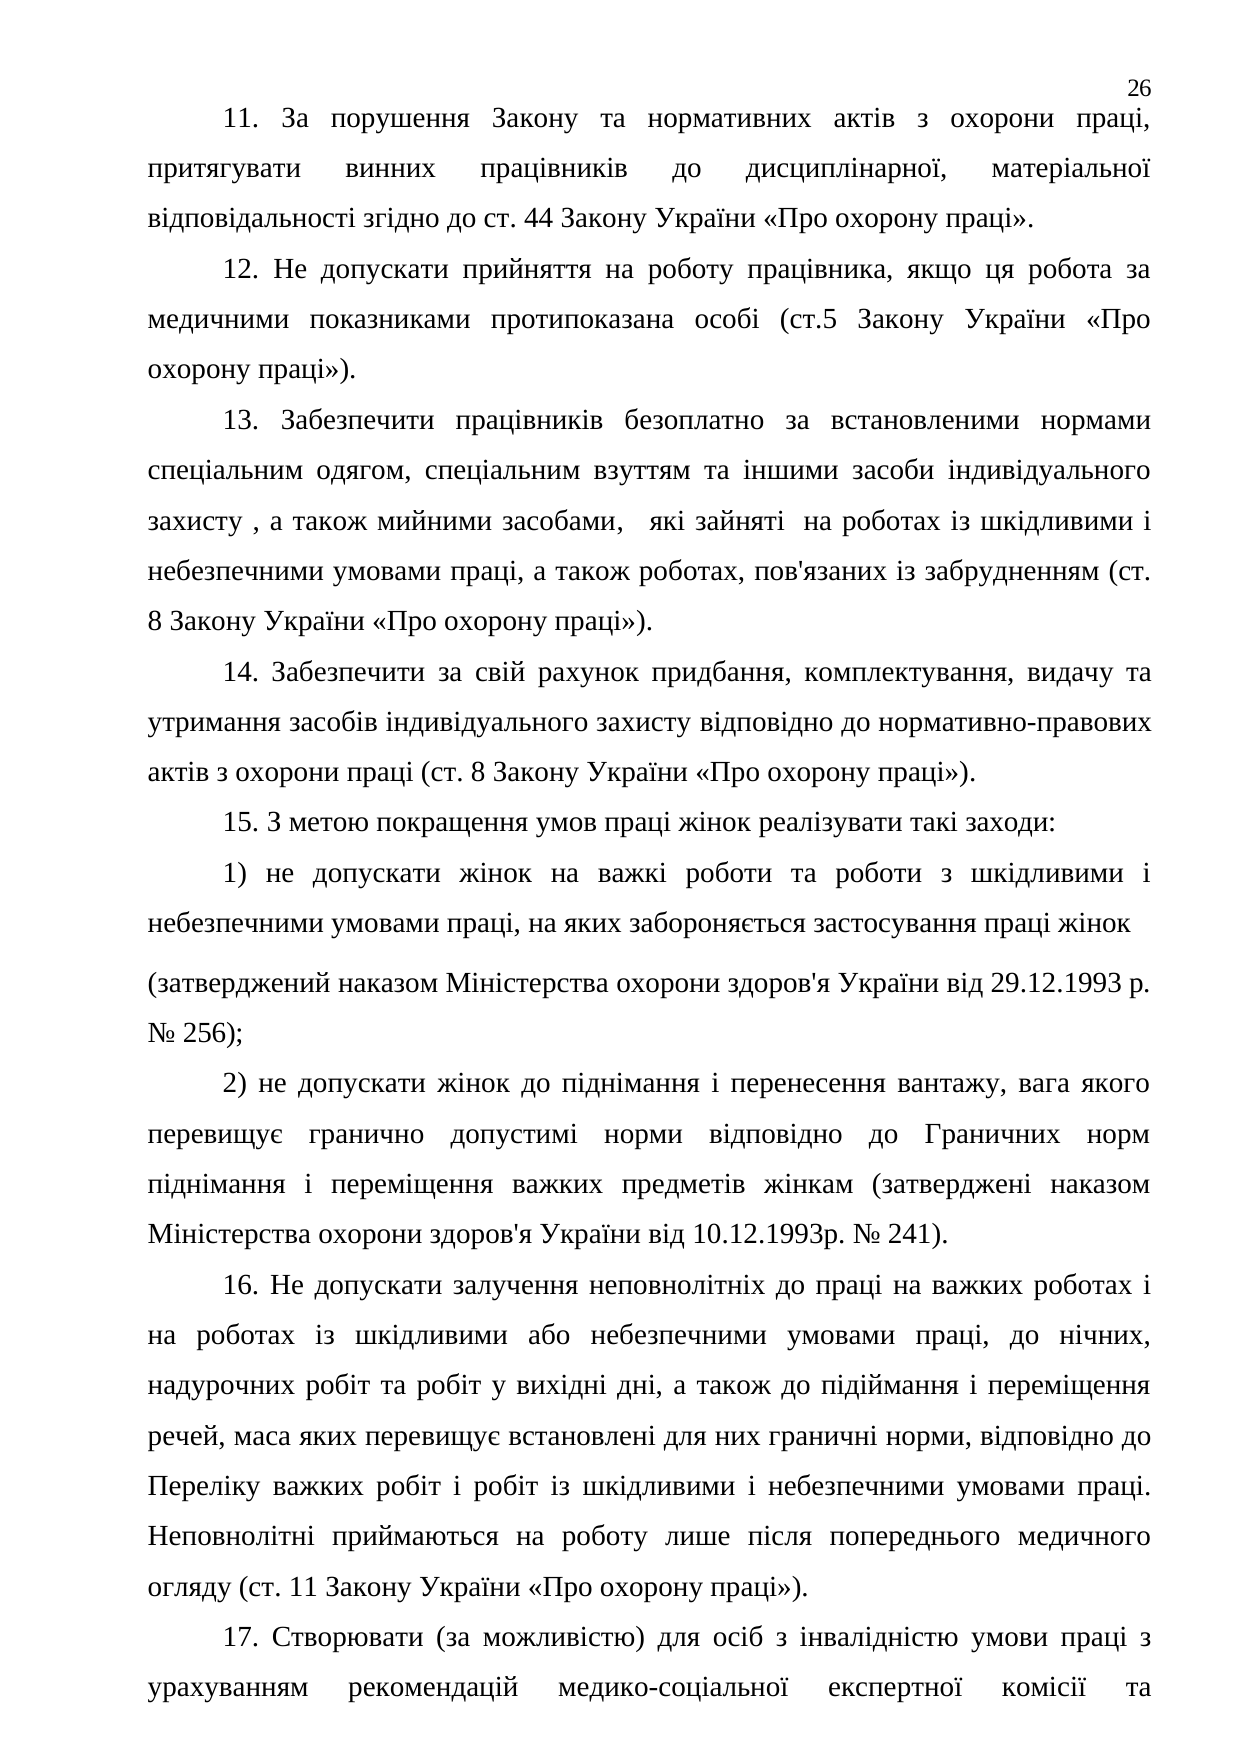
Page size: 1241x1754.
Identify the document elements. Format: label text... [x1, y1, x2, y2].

list Не допускати прийняття на роботу працівника, якщо ця робота за медичними показниками протипоказана особі (ст.5 Закону України «Про охорону праці»). [147, 251, 1152, 385]
text № 256); [147, 1015, 1178, 1048]
list не допускати жінок до піднімання і перенесення вантажу, вага якого перевищує гранично допустимі норми відповідно до Граничних норм піднімання і переміщення важких предметів жінкам (затверджені наказом Міністерства охорони здоров'я України від 10.12.1993р. № 241). [147, 1066, 1151, 1250]
list За порушення Закону та нормативних актів з охорони праці, притягувати винних працівників до дисциплінарної, матеріальної відповідальності згідно до ст. 44 Закону України «Про охорону праці». [147, 100, 1151, 234]
list Забезпечити за свій рахунок придбання, комплектування, видачу та утримання засобів індивідуального захисту відповідно до нормативно-правових актів з охорони праці (ст. 8 Закону України «Про охорону праці»). [147, 654, 1152, 788]
list Не допускати залучення неповнолітніх до праці на важких роботах і на роботах із шкідливими або небезпечними умовами праці, до нічних, надурочних робіт та робіт у вихідні дні, а також до підіймання і переміщення речей, маса яких перевищує встановлені для них граничні норми, відповідно до Переліку важких робіт і робіт із шкідливими і небезпечними умовами праці. Неповнолітні приймаються на роботу лише після попереднього медичного огляду (ст. 11 Закону України «Про охорону праці»). [147, 1267, 1152, 1602]
list З метою покращення умов праці жінок реалізувати такі заходи: [222, 805, 1178, 838]
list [147, 1619, 1152, 1703]
text (затверджений наказом Міністерства охорони здоров'я України від 29.12.1993 р. [147, 965, 1178, 998]
list не допускати жінок на важкі роботи та роботи з шкідливими і небезпечними умовами праці, на яких забороняється застосування праці жінок [147, 855, 1152, 939]
list Забезпечити працівників безоплатно за встановленими нормами спеціальним одягом, спеціальним взуттям та іншими засоби індивідуального захисту , а також мийними засобами, які зайняті на роботах із шкідливими і небезпечними умовами праці, а також роботах, пов'язаних із забрудненням (ст. 8 Закону України «Про охорону праці»). [147, 402, 1152, 637]
